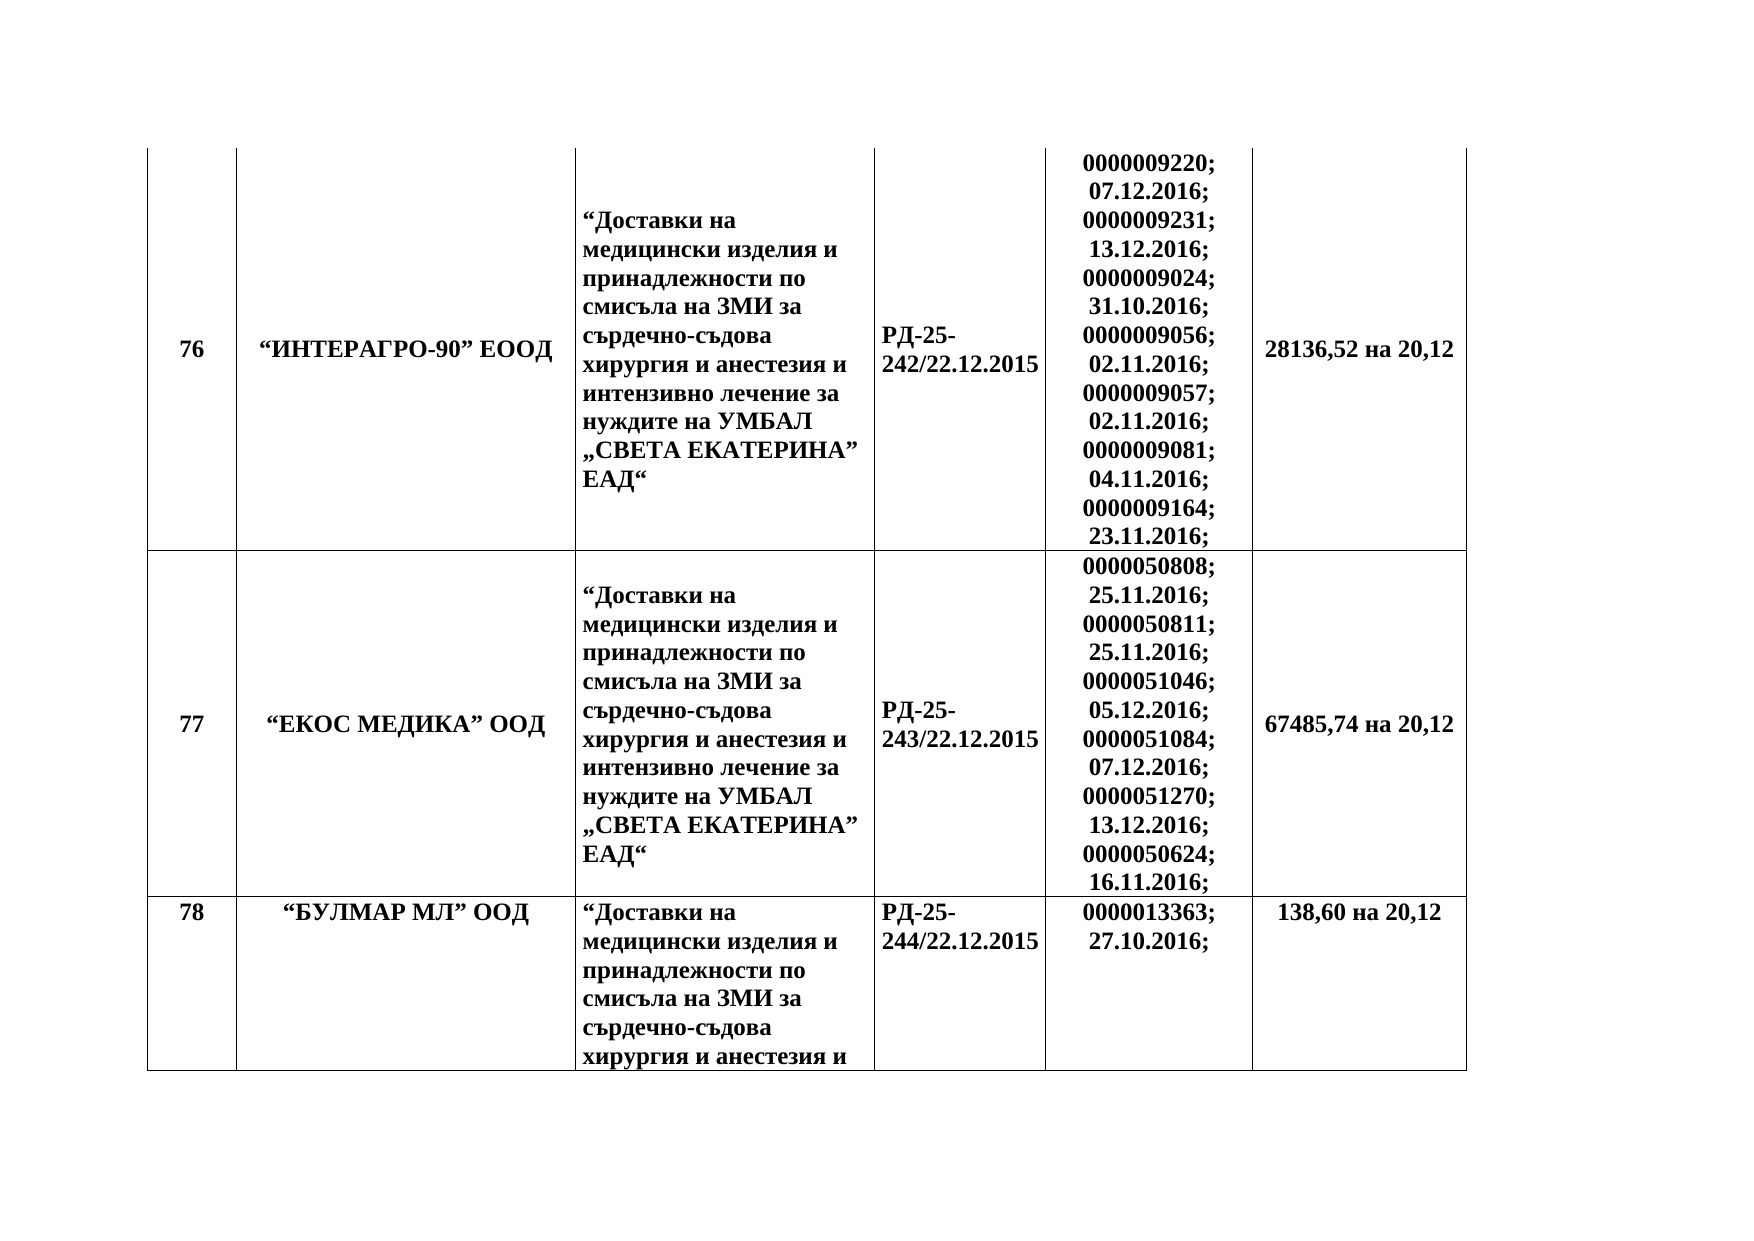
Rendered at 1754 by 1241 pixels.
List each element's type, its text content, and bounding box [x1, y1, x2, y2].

table_header “Доставки на медицински изделия и принадлежности по смисъла на ЗМИ за сърдечно-съдова хирургия и анестезия и интензивно лечение за нуждите на УМБАЛ „СВЕТА ЕКАТЕРИНА” ЕАД“ [576, 148, 874, 550]
table_cell 78 [148, 897, 236, 1070]
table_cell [875, 897, 1045, 1070]
table_cell “ЕКОС МЕДИКА” ООД [237, 551, 575, 896]
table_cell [576, 897, 874, 1070]
table_header 76 [148, 148, 236, 550]
table_cell 0000050808; 25.11.2016; 0000050811; 25.11.2016; 0000051046; 05.12.2016; 0000051084; 07.12.2016; 0000051270; 13.12.2016; 0000050624; 16.11.2016; [1046, 551, 1252, 896]
table_cell “БУЛМАР МЛ” ООД [237, 897, 575, 1070]
table_cell 67485,74 на 20,12 [1253, 551, 1466, 896]
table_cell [1046, 897, 1252, 1070]
table_cell 77 [148, 551, 236, 896]
table_cell 138,60 на 20,12 [1253, 897, 1466, 1070]
table_header 0000009220; 07.12.2016; 0000009231; 13.12.2016; 0000009024; 31.10.2016; 0000009056; 02.11.2016; 0000009057; 02.11.2016; 0000009081; 04.11.2016; 0000009164; 23.11.2016; [1046, 148, 1252, 550]
table_cell РД-25-243/22.12.2015 [875, 551, 1045, 896]
table_header 28136,52 на 20,12 [1253, 148, 1466, 550]
table_header РД-25-242/22.12.2015 [875, 148, 1045, 550]
table_header “ИНТЕРАГРО-90” ЕООД [237, 148, 575, 550]
